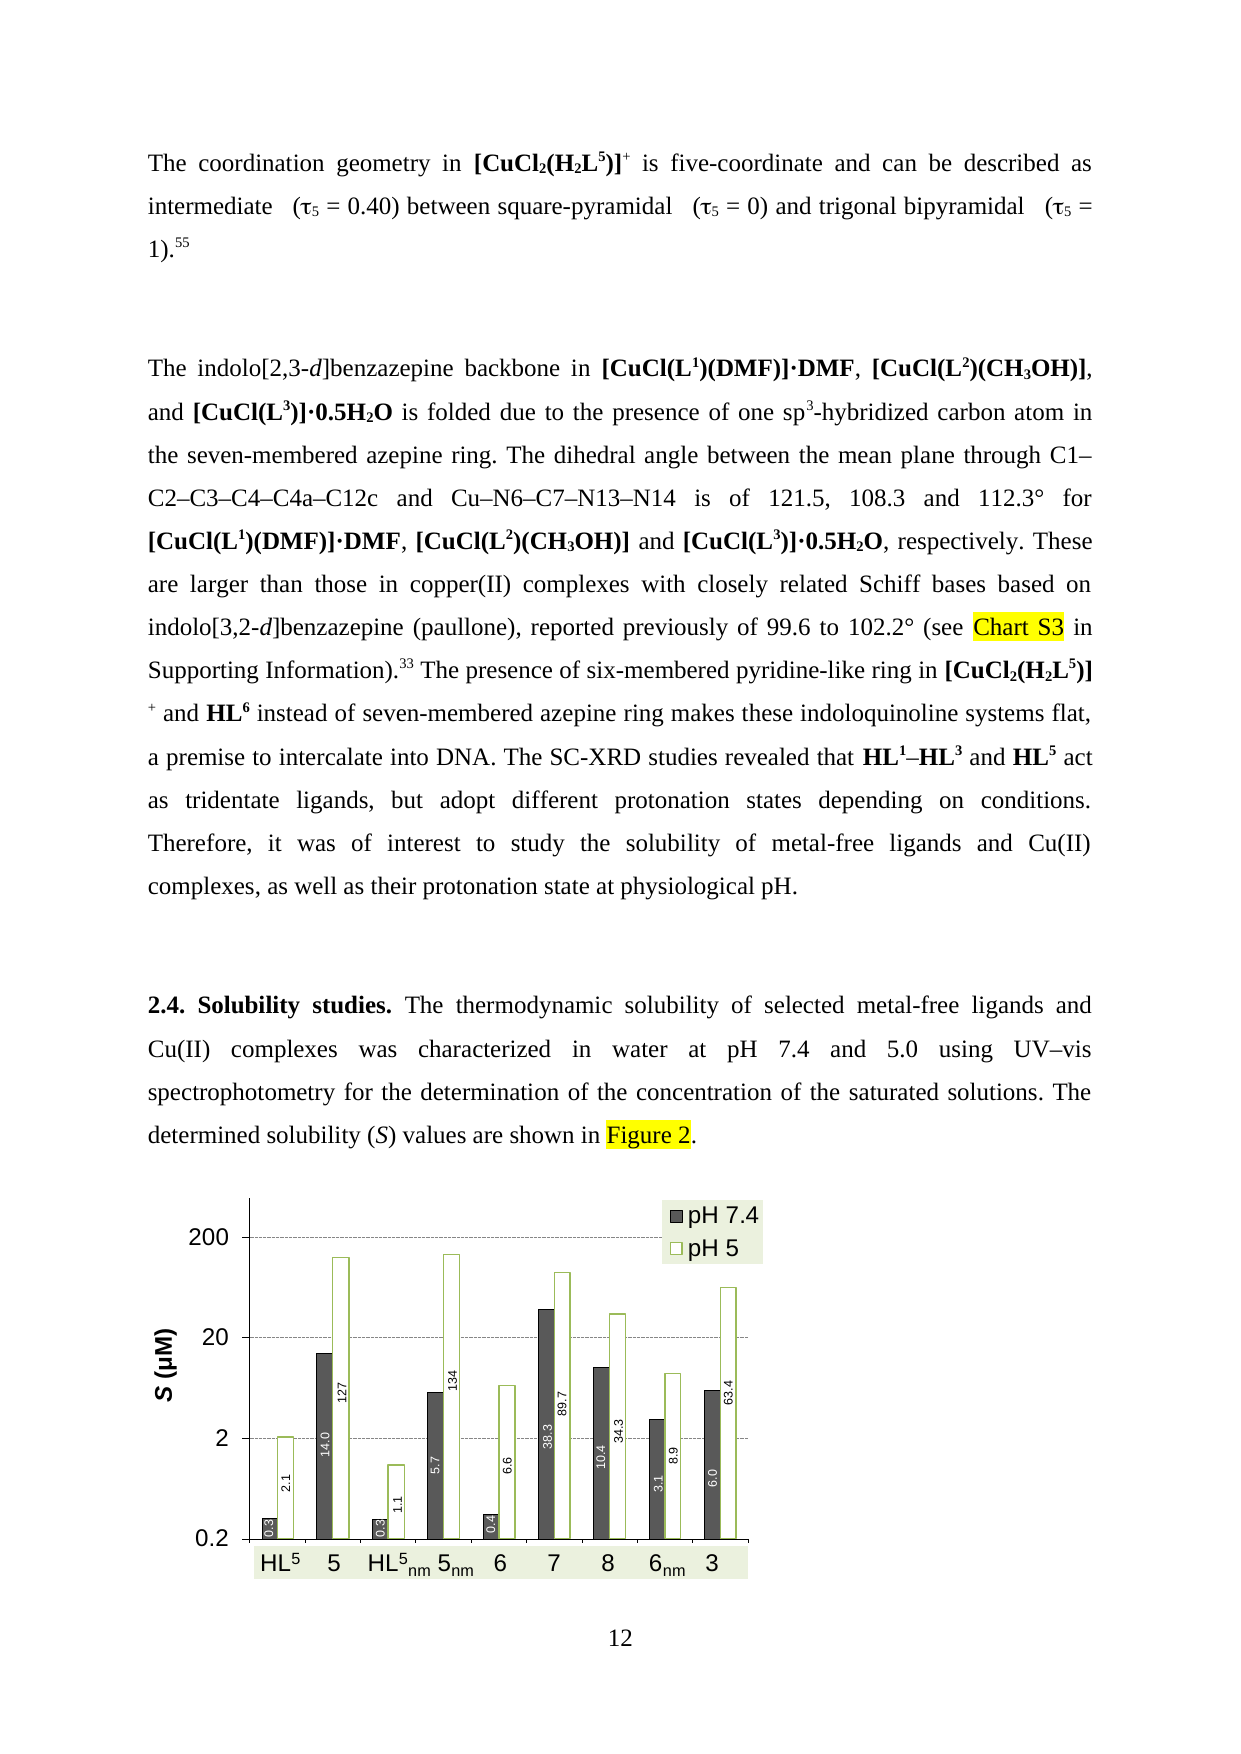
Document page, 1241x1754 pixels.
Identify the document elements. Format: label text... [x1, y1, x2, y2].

text 2.4. Solubility studies. The thermodynamic solubility of selected metal-free ligands and Cu(II) complexes was characterized in water at pH 7.4 and 5.0 using UV‒vis spectrophotometry for the determination of the concentration of the saturated solutions. The determined solubility (S) values are shown in Figure 2. [148, 991, 1093, 1149]
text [148, 148, 1093, 263]
text The indolo[2,3-d]benzazepine backbone in [CuCl(L1)(DMF)]·DMF, [CuCl(L2)(CH3OH)], and [CuCl(L3)]·0.5H2O is folded due to the presence of one sp3-hybridized carbon atom in the seven-membered azepine ring. The dihedral angle between the mean plane through C1–C2–C3–C4–C4a–C12c and Cu–N6–C7–N13–N14 is of 121.5, 108.3 and 112.3° for [CuCl(L1)(DMF)]·DMF, [CuCl(L2)(CH3OH)] and [CuCl(L3)]·0.5H2O, respectively. These are larger than those in copper(II) complexes with closely related Schiff bases based on indolo[3,2-d]benzazepine (paullone), reported previously of 99.6 to 102.2° (see Chart S3 in Supporting Information).33 The presence of six-membered pyridine-like ring in [CuCl2(H2L5)]+ and HL6 instead of seven-membered azepine ring makes these indoloquinoline systems flat, a premise to intercalate into DNA. The SC-XRD studies revealed that HL1–HL3 and HL5 act as tridentate ligands, but adopt different protonation states depending on conditions. Therefore, it was of interest to study the solubility of metal-free ligands and Cu(II) complexes, as well as their protonation state at physiological pH. [148, 353, 1093, 900]
